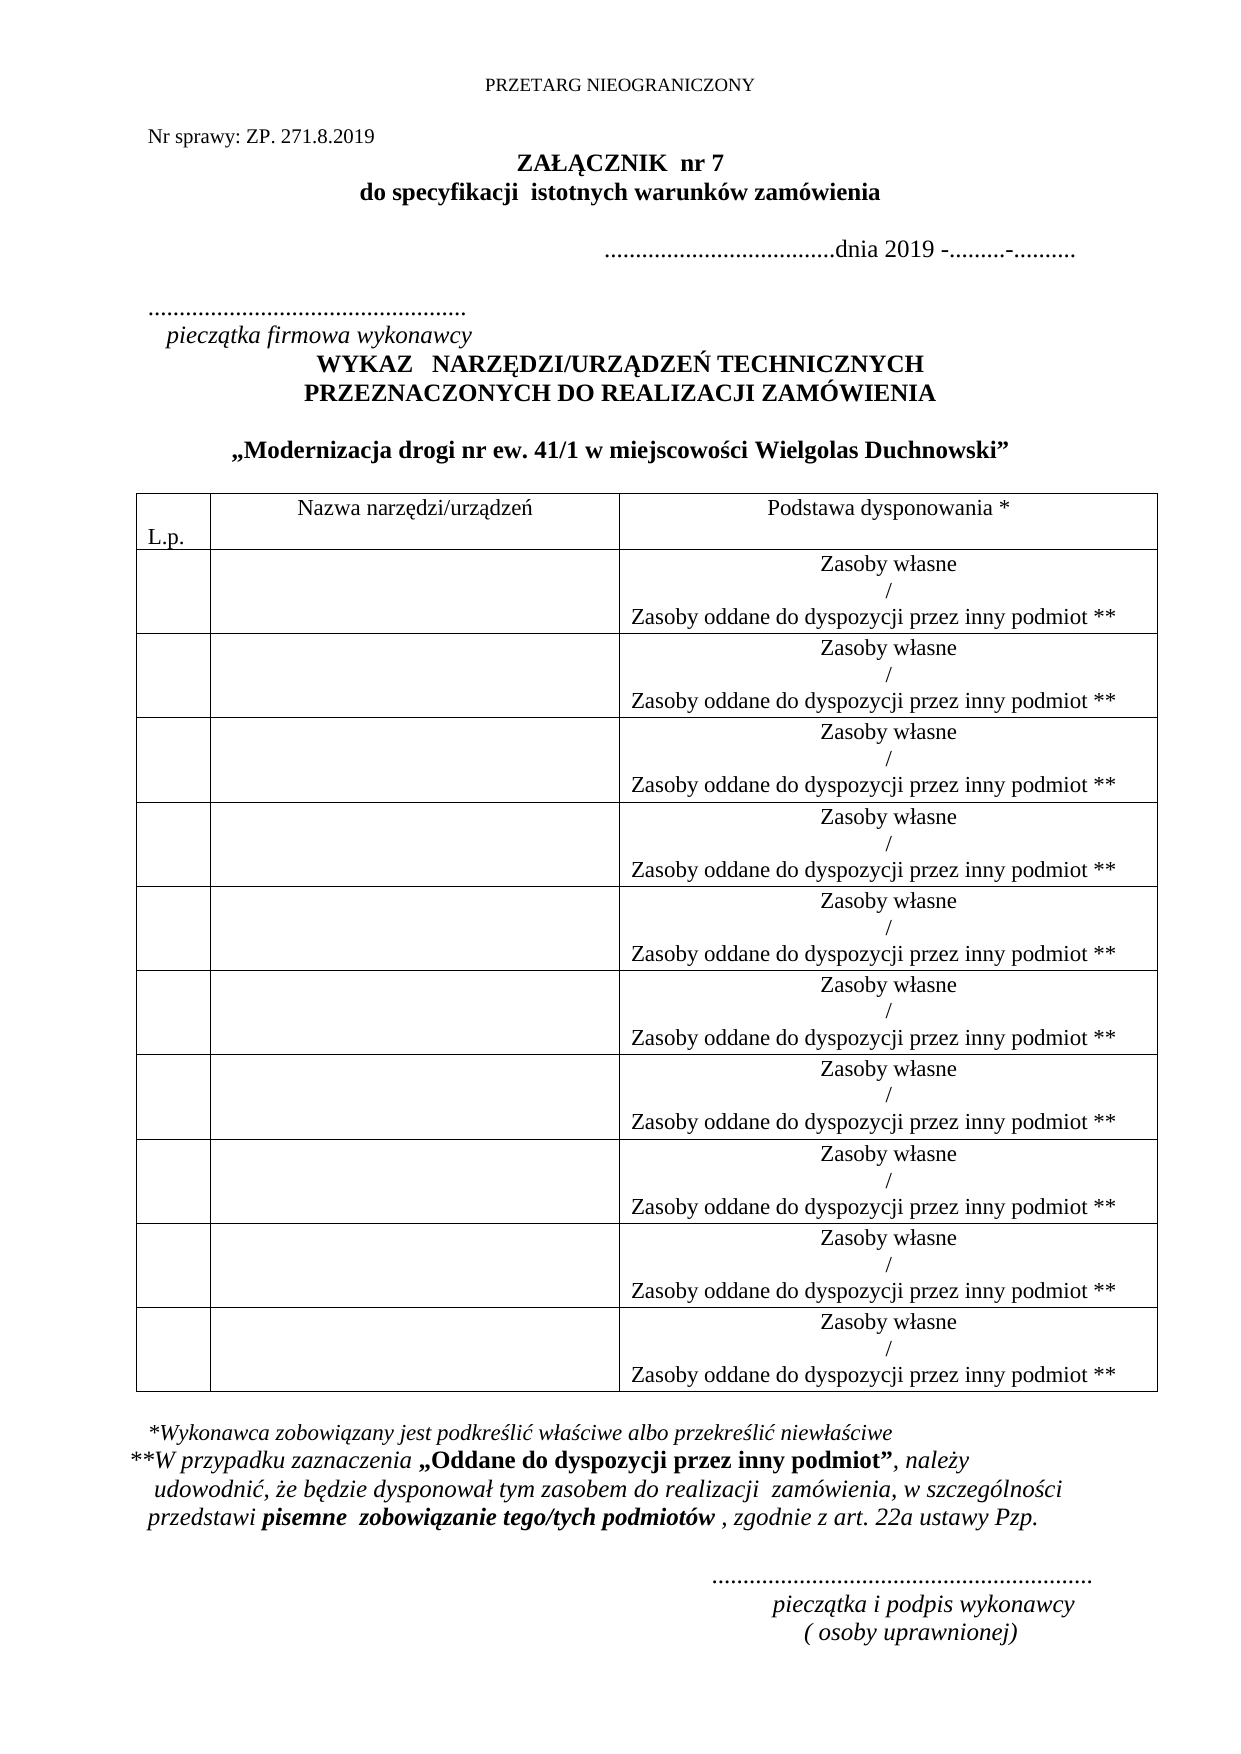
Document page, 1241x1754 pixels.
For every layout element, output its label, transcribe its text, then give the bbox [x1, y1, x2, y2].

text „Modernizacja drogi nr ew. 41/1 w miejscowości Wielgolas Duchnowski” [148, 436, 1093, 464]
table_cell Zasoby własne / Zasoby oddane do dyspozycji przez inny podmiot ** [620, 971, 1157, 1054]
text ............................................................. [148, 1560, 1093, 1589]
subtitle ( osoby uprawnionej) [148, 1617, 1093, 1646]
table_cell [211, 718, 619, 802]
table_cell Zasoby własne / Zasoby oddane do dyspozycji przez inny podmiot ** [620, 634, 1157, 717]
text **W przypadku zaznaczenia „Oddane do dyspozycji przez inny podmiot”, należy [129, 1445, 1093, 1474]
text do specyfikacji istotnych warunków zamówienia [148, 177, 1093, 206]
text ZAŁĄCZNIK nr 7 [148, 148, 1093, 177]
text pieczątka i podpis wykonawcy [148, 1589, 1093, 1617]
table_cell [211, 1055, 619, 1139]
table_cell [137, 887, 210, 970]
subtitle PRZEZNACZONYCH DO REALIZACJI ZAMÓWIENIA [148, 378, 1093, 407]
table_cell [211, 1224, 619, 1307]
table_cell Zasoby własne / Zasoby oddane do dyspozycji przez inny podmiot ** [620, 1140, 1157, 1223]
table_cell [137, 718, 210, 802]
table_cell Zasoby własne / Zasoby oddane do dyspozycji przez inny podmiot ** [620, 550, 1157, 633]
table_cell [211, 1308, 619, 1391]
text ................................................... [148, 292, 1093, 321]
table_header Podstawa dysponowania * [620, 494, 1157, 549]
text udowodnić, że będzie dysponował tym zasobem do realizacji zamówienia, w szczególności [148, 1474, 1093, 1502]
table_cell [211, 550, 619, 633]
table_cell [211, 803, 619, 886]
table_cell Zasoby własne / Zasoby oddane do dyspozycji przez inny podmiot ** [620, 1308, 1157, 1391]
text pieczątka firmowa wykonawcy [148, 321, 1093, 349]
table_cell [137, 1308, 210, 1391]
table_cell [137, 634, 210, 717]
table_header Nazwa narzędzi/urządzeń [211, 494, 619, 549]
table_cell Zasoby własne / Zasoby oddane do dyspozycji przez inny podmiot ** [620, 1055, 1157, 1139]
table_cell [137, 1224, 210, 1307]
table_cell [137, 971, 210, 1054]
table_cell [137, 1055, 210, 1139]
table_cell [211, 887, 619, 970]
table_header L.p. [137, 494, 210, 549]
table_cell Zasoby własne / Zasoby oddane do dyspozycji przez inny podmiot ** [620, 887, 1157, 970]
subtitle WYKAZ NARZĘDZI/URZĄDZEŃ TECHNICZNYCH [148, 349, 1093, 378]
table_cell [137, 803, 210, 886]
table_cell [137, 550, 210, 633]
table_cell Zasoby własne / Zasoby oddane do dyspozycji przez inny podmiot ** [620, 1224, 1157, 1307]
table_cell [211, 971, 619, 1054]
table_cell Zasoby własne / Zasoby oddane do dyspozycji przez inny podmiot ** [620, 803, 1157, 886]
text *Wykonawca zobowiązany jest podkreślić właściwe albo przekreślić niewłaściwe [148, 1392, 1093, 1445]
table_cell [211, 1140, 619, 1223]
table_cell [137, 1140, 210, 1223]
text .....................................dnia 2019 -.........-.......... [148, 234, 1093, 263]
text przedstawi pisemne zobowiązanie tego/tych podmiotów , zgodnie z art. 22a ustawy Pzp. [148, 1502, 1093, 1531]
table_cell [211, 634, 619, 717]
table_cell Zasoby własne / Zasoby oddane do dyspozycji przez inny podmiot ** [620, 718, 1157, 802]
